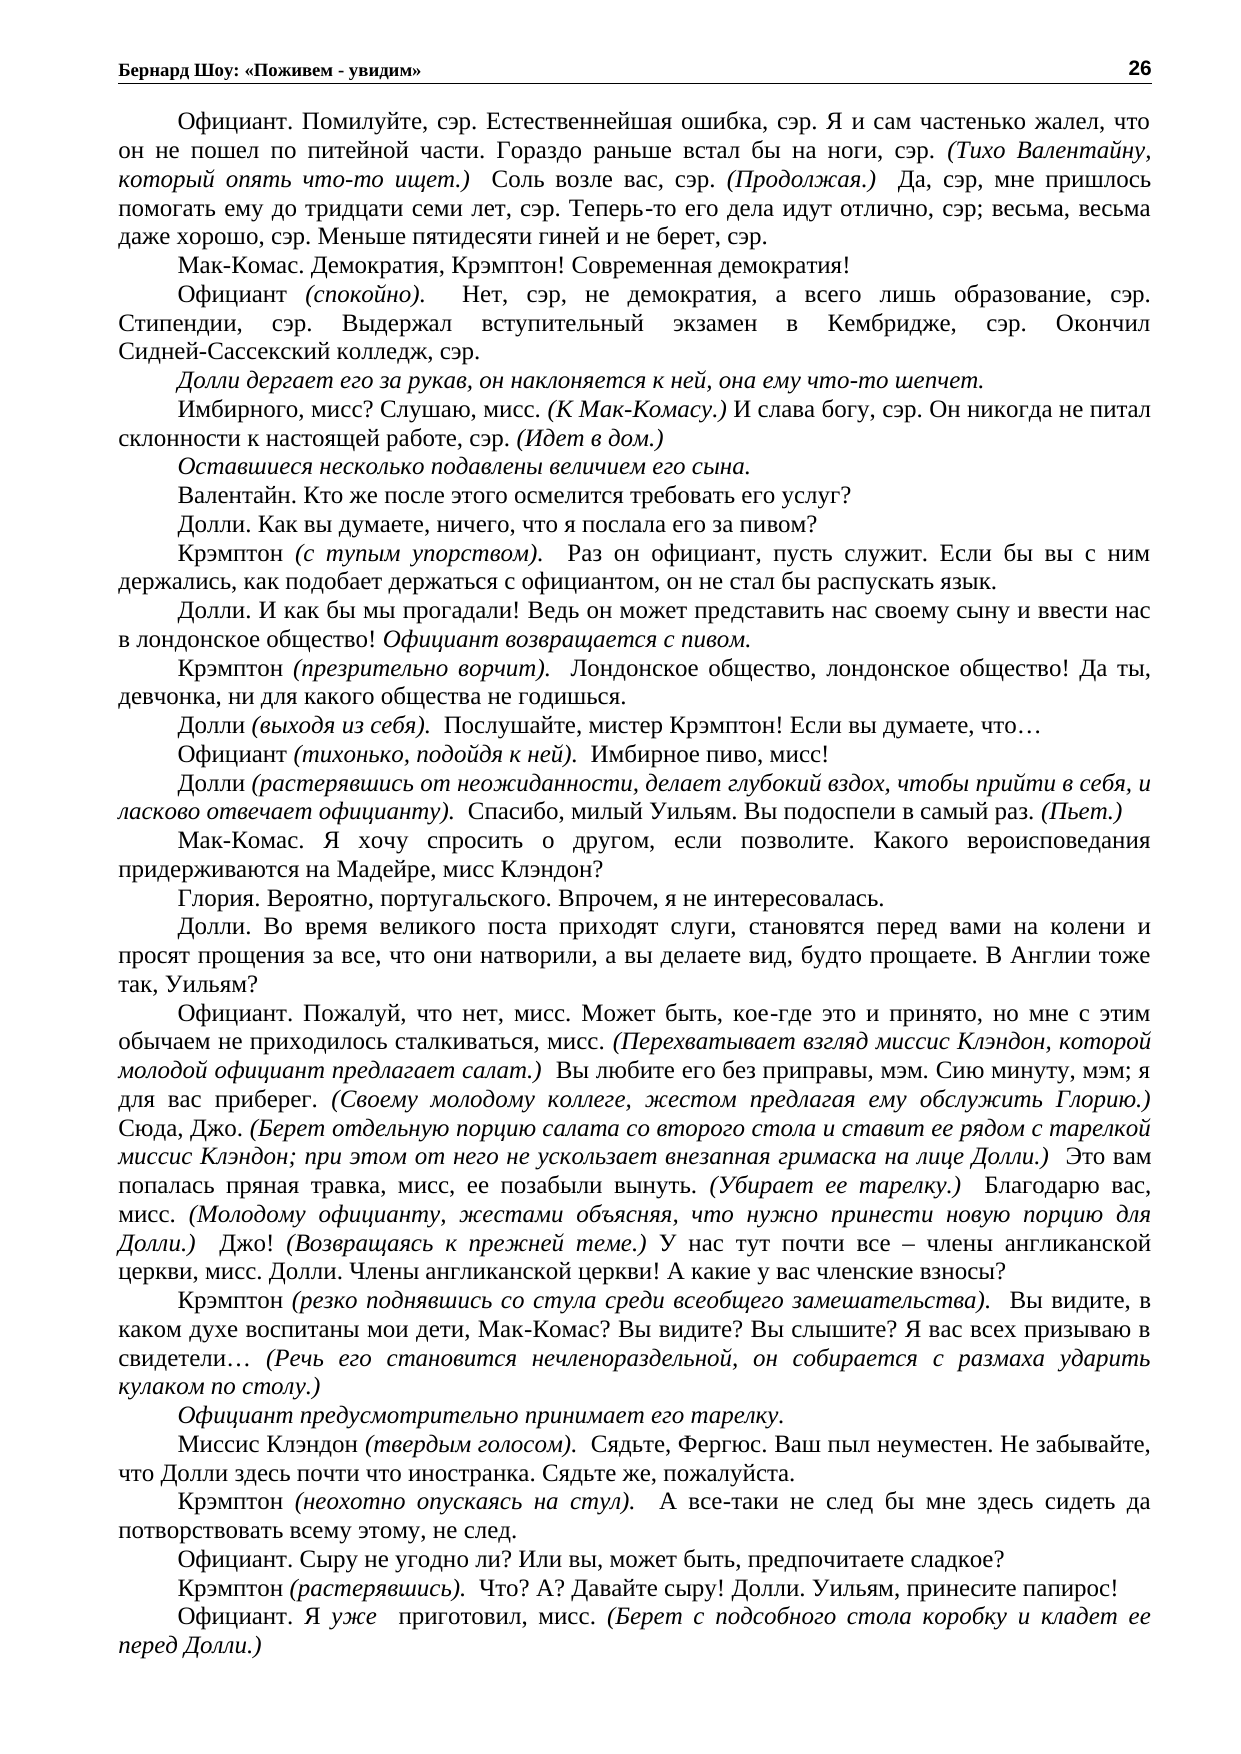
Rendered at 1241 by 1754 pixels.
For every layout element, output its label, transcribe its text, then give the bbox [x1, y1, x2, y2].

text Имбирного, мисс? Слушаю, мисс. (К Мак-Комасу.) И слава богу, сэр. Он никогда не питал склонности к настоящей работе, сэр. (Идет в дом.) [118, 394, 1152, 451]
text Крэмптон (презрительно ворчит). Лондонское общество, лондонское общество! Да ты, девчонка, ни для какого общества не годишься. [118, 653, 1152, 710]
text Долли (растерявшись от неожиданности, делает глубокий вздох, чтобы прийти в себя, и ласково отвечает официанту). Спасибо, милый Уильям. Вы подоспели в самый раз. (Пьет.) [118, 768, 1152, 825]
text Официант. Сыру не угодно ли? Или вы, может быть, предпочитаете сладкое? [118, 1544, 1152, 1573]
text Мак-Комас. Демократия, Крэмптон! Современная демократия! [118, 250, 1152, 279]
text Крэмптон (неохотно опускаясь на стул). А все-таки не след бы мне здесь сидеть да потворствовать всему этому, не след. [118, 1486, 1152, 1544]
text Долли. Во время великого поста приходят слуги, становятся перед вами на колени и просят прощения за все, что они натворили, а вы делаете вид, будто прощаете. В Англии тоже так, Уильям? [118, 911, 1152, 998]
text Официант. Пожалуй, что нет, мисс. Может быть, кое-где это и принято, но мне с этим обычаем не приходилось сталкиваться, мисс. (Перехватывает взгляд миссис Клэндон, которой молодой официант предлагает салат.) Вы любите его без приправы, мэм. Сию минуту, мэм; я для вас приберег. (Своему молодому коллеге, жестом предлагая ему обслужить Глорию.) Сюда, Джо. (Берет отдельную порцию салата со второго стола и ставит ее рядом с тарелкой миссис Клэндон; при этом от него не ускользает внезапная гримаска на лице Долли.) Это вам попалась пряная травка, мисс, ее позабыли вынуть. (Убирает ее тарелку.) Благодарю вас, мисс. (Молодому официанту, жестами объясняя, что нужно принести новую порцию для Долли.) Джо! (Возвращаясь к прежней теме.) У нас тут почти все – члены англиканской церкви, мисс. Долли. Члены англиканской церкви! А какие у вас членские взносы? [118, 998, 1152, 1285]
text Долли (выходя из себя). Послушайте, мистер Крэмптон! Если вы думаете, что… [118, 710, 1152, 739]
text Крэмптон (растерявшись). Что? А? Давайте сыру! Долли. Уильям, принесите папирос! [118, 1573, 1152, 1601]
text Официант (тихонько, подойдя к ней). Имбирное пиво, мисс! [118, 739, 1152, 768]
text Официант. Помилуйте, сэр. Естественнейшая ошибка, сэр. Я и сам частенько жалел, что он не пошел по питейной части. Гораздо раньше встал бы на ноги, сэр. (Тихо Валентайну, который опять что-то ищет.) Соль возле вас, сэр. (Продолжая.) Да, сэр, мне пришлось помогать ему до тридцати семи лет, сэр. Теперь-то его дела идут отлично, сэр; весьма, весьма даже хорошо, сэр. Меньше пятидесяти гиней и не берет, сэр. [118, 106, 1152, 250]
text Мак-Комас. Я хочу спросить о другом, если позволите. Какого вероисповедания придерживаются на Мадейре, мисс Клэндон? [118, 825, 1152, 883]
text Официант (спокойно). Нет, сэр, не демократия, а всего лишь образование, сэр. Стипендии, сэр. Выдержал вступительный экзамен в Кембридже, сэр. Окончил Сидней-Сассекский колледж, сэр. [118, 279, 1152, 365]
text Миссис Клэндон (твердым голосом). Сядьте, Фергюс. Ваш пыл неуместен. Не забывайте, что Долли здесь почти что иностранка. Сядьте же, пожалуйста. [118, 1429, 1152, 1486]
text Долли. И как бы мы прогадали! Ведь он может представить нас своему сыну и ввести нас в лондонское общество! Официант возвращается с пивом. [118, 595, 1152, 653]
text Оставшиеся несколько подавлены величием его сына. [118, 451, 1152, 480]
text Крэмптон (резко поднявшись со стула среди всеобщего замешательства). Вы видите, в каком духе воспитаны мои дети, Мак-Комас? Вы видите? Вы слышите? Я вас всех призываю в свидетели… (Речь его становится нечленораздельной, он собирается с размаха ударить кулаком по столу.) [118, 1285, 1152, 1400]
text Официант предусмотрительно принимает его тарелку. [118, 1400, 1152, 1429]
text Крэмптон (с тупым упорством). Раз он официант, пусть служит. Если бы вы с ним держались, как подобает держаться с официантом, он не стал бы распускать язык. [118, 538, 1152, 595]
text Валентайн. Кто же после этого осмелится требовать его услуг? [118, 480, 1152, 509]
text Официант. Я уже приготовил, мисс. (Берет с подсобного стола коробку и кладет ее перед Долли.) [118, 1601, 1152, 1659]
text Долли дергает его за рукав, он наклоняется к ней, она ему что-то шепчет. [118, 365, 1152, 394]
text Глория. Вероятно, португальского. Впрочем, я не интересовалась. [118, 883, 1152, 911]
text Долли. Как вы думаете, ничего, что я послала его за пивом? [118, 509, 1152, 538]
